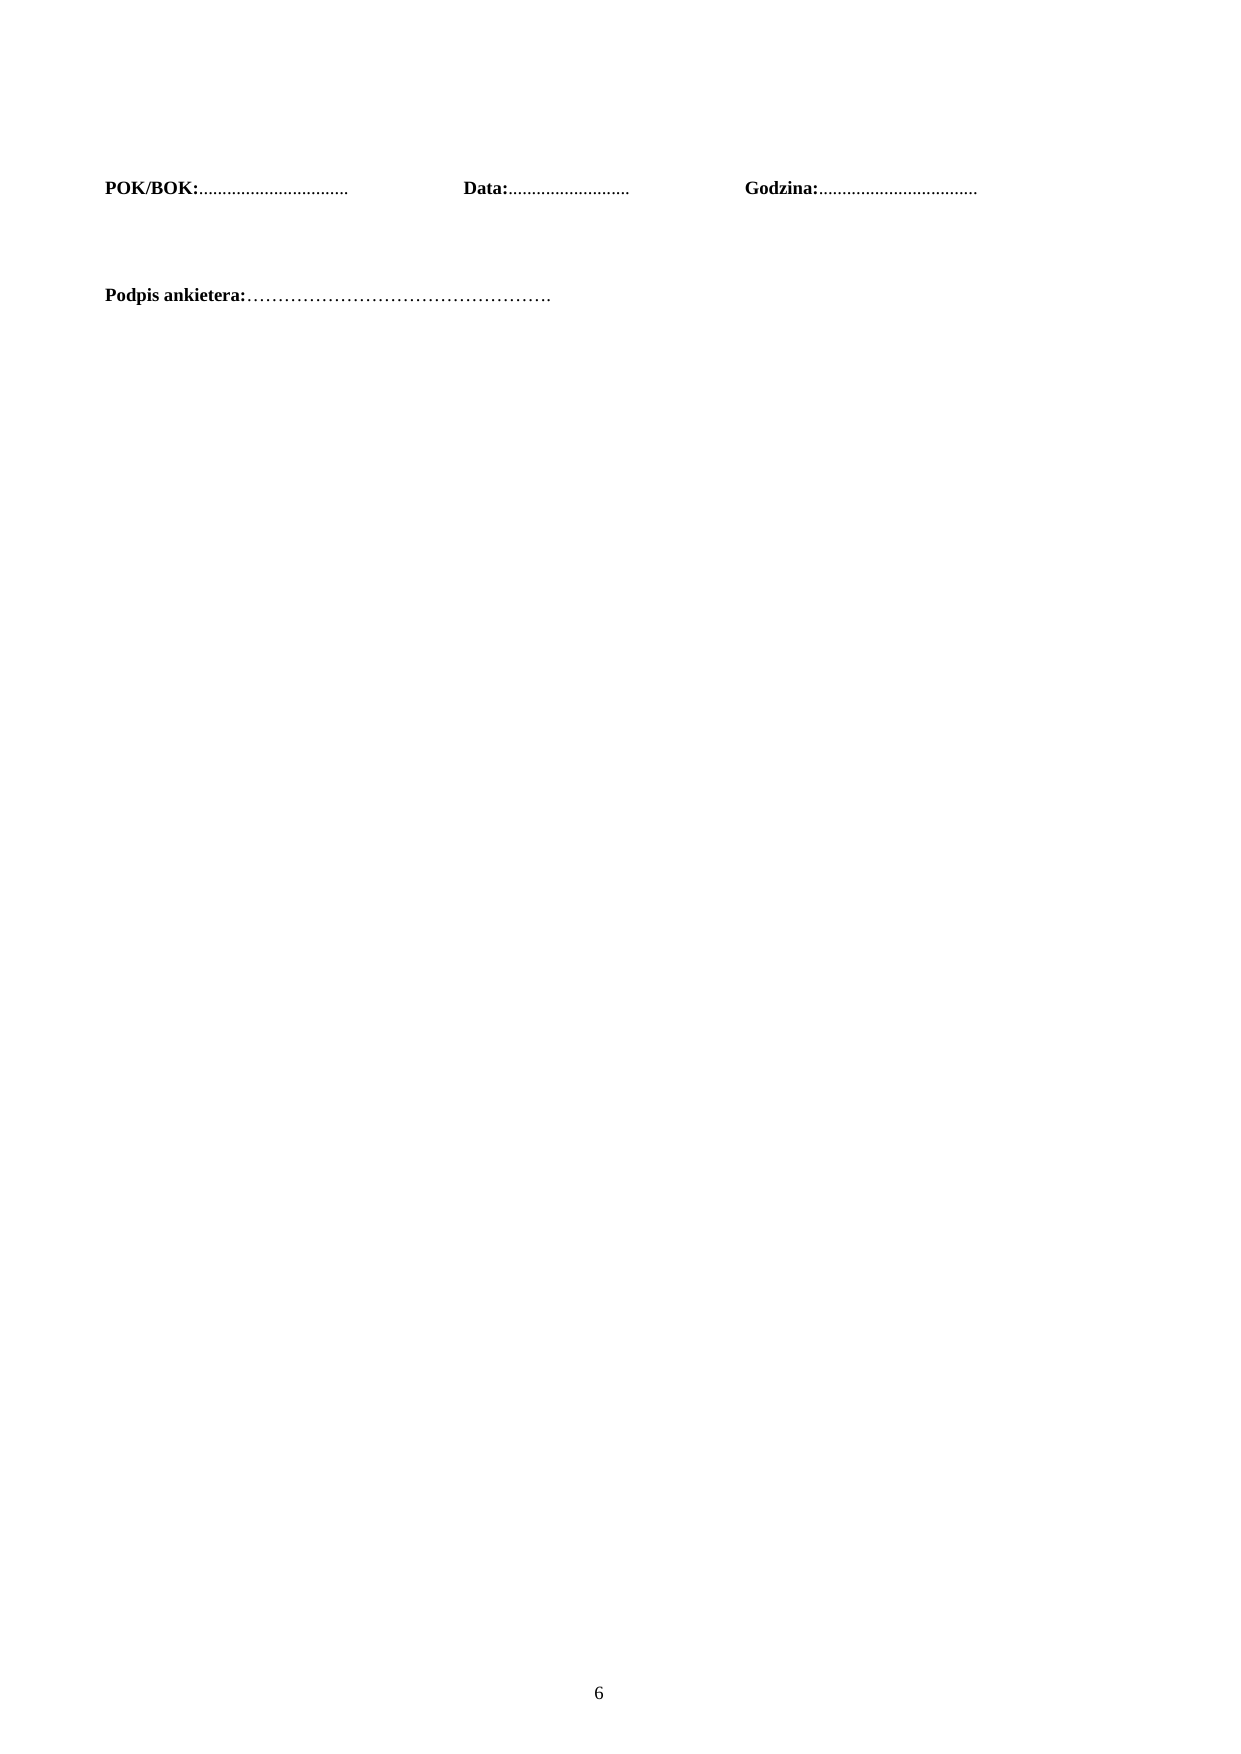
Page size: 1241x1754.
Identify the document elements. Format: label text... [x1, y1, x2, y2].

text Podpis ankietera:…………………………………………. [105, 284, 1093, 306]
text POK/BOK:................................ Data:.......................... Godzina:.................................. [105, 177, 1093, 220]
